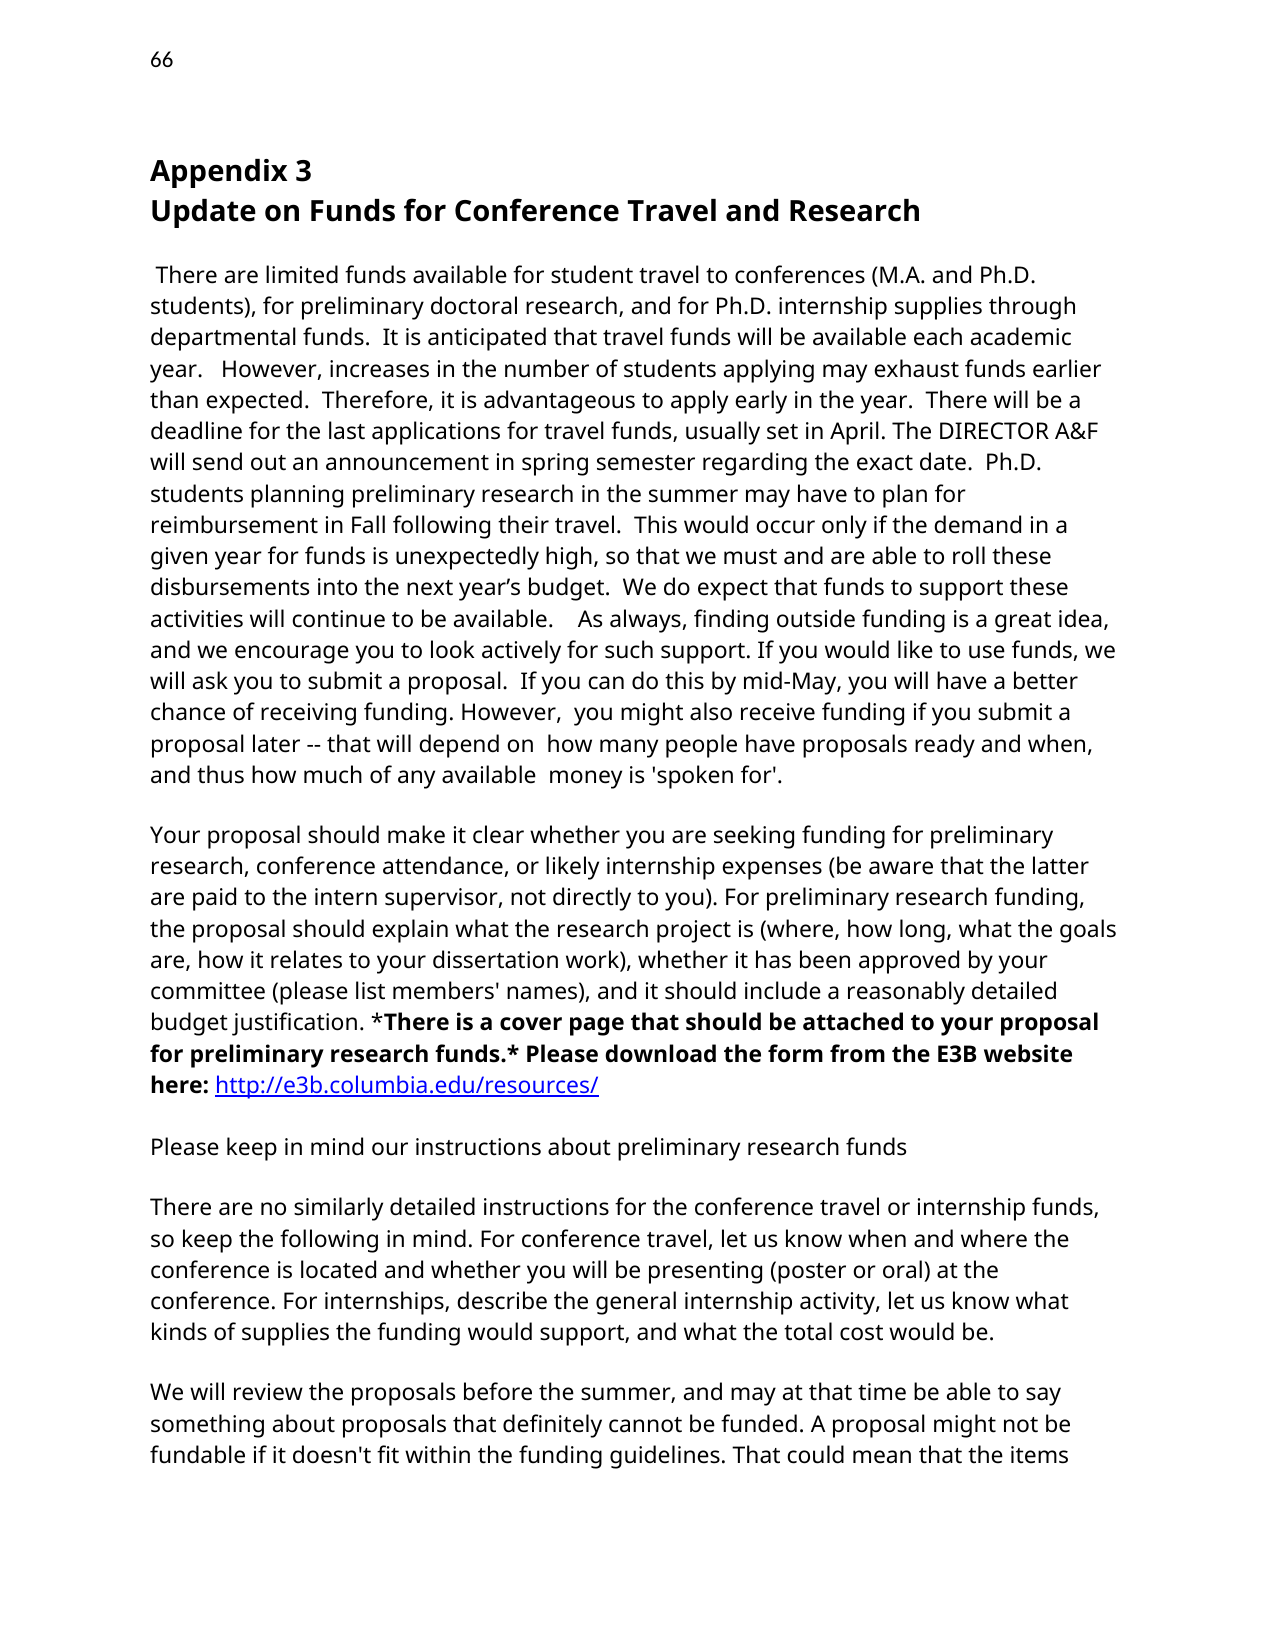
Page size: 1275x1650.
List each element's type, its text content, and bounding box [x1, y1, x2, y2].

text There are limited funds available for student travel to conferences (M.A. and Ph.D. students), for preliminary doctoral research, and for Ph.D. internship supplies through departmental funds. It is anticipated that travel funds will be available each academic year. However, increases in the number of students applying may exhaust funds earlier than expected. Therefore, it is advantageous to apply early in the year. There will be a deadline for the last applications for travel funds, usually set in April. The DIRECTOR A&F will send out an announcement in spring semester regarding the exact date. Ph.D. students planning preliminary research in the summer may have to plan for reimbursement in Fall following their travel. This would occur only if the demand in a given year for funds is unexpectedly high, so that we must and are able to roll these disbursements into the next year’s budget. We do expect that funds to support these activities will continue to be available. As always, finding outside funding is a great idea, and we encourage you to look actively for such support. If you would like to use funds, we will ask you to submit a proposal. If you can do this by mid-May, you will have a better chance of receiving funding. However, you might also receive funding if you submit a proposal later -- that will depend on how many people have proposals ready and when, and thus how much of any available money is 'spoken for'. [150, 259, 1125, 790]
text Your proposal should make it clear whether you are seeking funding for preliminary research, conference attendance, or likely internship expenses (be aware that the latter are paid to the intern supervisor, not directly to you). For preliminary research funding, the proposal should explain what the research project is (where, how long, what the goals are, how it relates to your dissertation work), whether it has been approved by your committee (please list members' names), and it should include a reasonably detailed budget justification. *There is a cover page that should be attached to your proposal for preliminary research funds.* Please download the form from the E3B website here: http://e3b.columbia.edu/resources/ [150, 819, 1125, 1100]
text Appendix 3 [150, 151, 1125, 190]
text Update on Funds for Conference Travel and Research [150, 190, 1125, 230]
text There are no similarly detailed instructions for the conference travel or internship funds, so keep the following in mind. For conference travel, let us know when and where the conference is located and whether you will be presenting (poster or oral) at the conference. For internships, describe the general internship activity, let us know what kinds of supplies the funding would support, and what the total cost would be. [150, 1191, 1125, 1348]
text Please keep in mind our instructions about preliminary research funds [150, 1131, 1125, 1163]
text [150, 1376, 1125, 1470]
